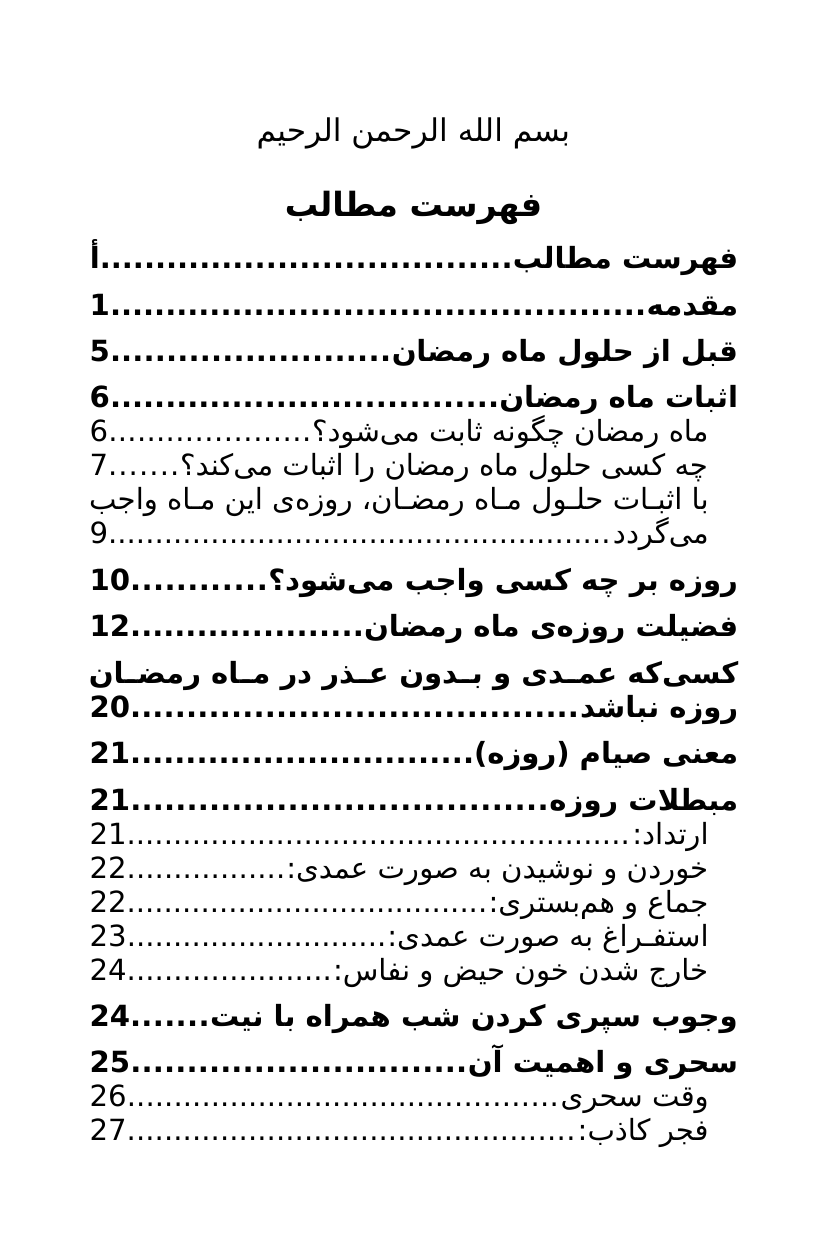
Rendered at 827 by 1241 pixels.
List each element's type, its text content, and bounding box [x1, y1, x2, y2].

text استفـراغ به صورت عمدی: 23 [89, 919, 708, 953]
text فضيلت روزه‌ی ماه رمضان 12 [89, 609, 738, 643]
text فجر کاذب: 27 [89, 1114, 708, 1148]
text چه کسی حلول ماه رمضان را اثبات می‌کند؟ 7 [89, 449, 708, 483]
text فهرست مطالب [89, 186, 738, 225]
text روزه بر چه کسی واجب می‌‌‌شود‌؟ 10 [89, 563, 738, 597]
text با اثبات حلول ماه رمضان، روزه‌ی اين ماه واجب می‌‌گردد 9 [89, 483, 708, 551]
text بسم الله الرحمن الرحیم [89, 112, 738, 148]
text قبل از حلول ماه رمضان 5 [89, 334, 738, 368]
text وجوب سپری کردن شب همراه با نيت 24 [89, 999, 738, 1033]
text اثبات ماه رمضان 6 [89, 381, 738, 415]
text ماه رمضان چگونه ثابت می‌‌شود؟ 6 [89, 415, 708, 449]
text معنی صيام (روزه) 21 [89, 737, 738, 771]
text خارج شدن خون حیض و نفاس: 24 [89, 953, 708, 987]
text ارتداد: 21 [89, 817, 708, 851]
text فهرست مطالب ‌أ [89, 241, 738, 275]
text کسی‌که عمدی و بدون عذر در ماه رمضان روزه نباشد 20 [89, 656, 738, 724]
text وقت سحری 26 [89, 1080, 708, 1114]
text مبطلات روزه 21 [89, 783, 738, 817]
text سحری و اهميت آن 25 [89, 1046, 738, 1080]
text خوردن و نوشیدن به صورت عمدی: 22 [89, 851, 708, 885]
text مقدمه 1 [89, 288, 738, 322]
text جماع و هم‌بستری: 22 [89, 885, 708, 919]
